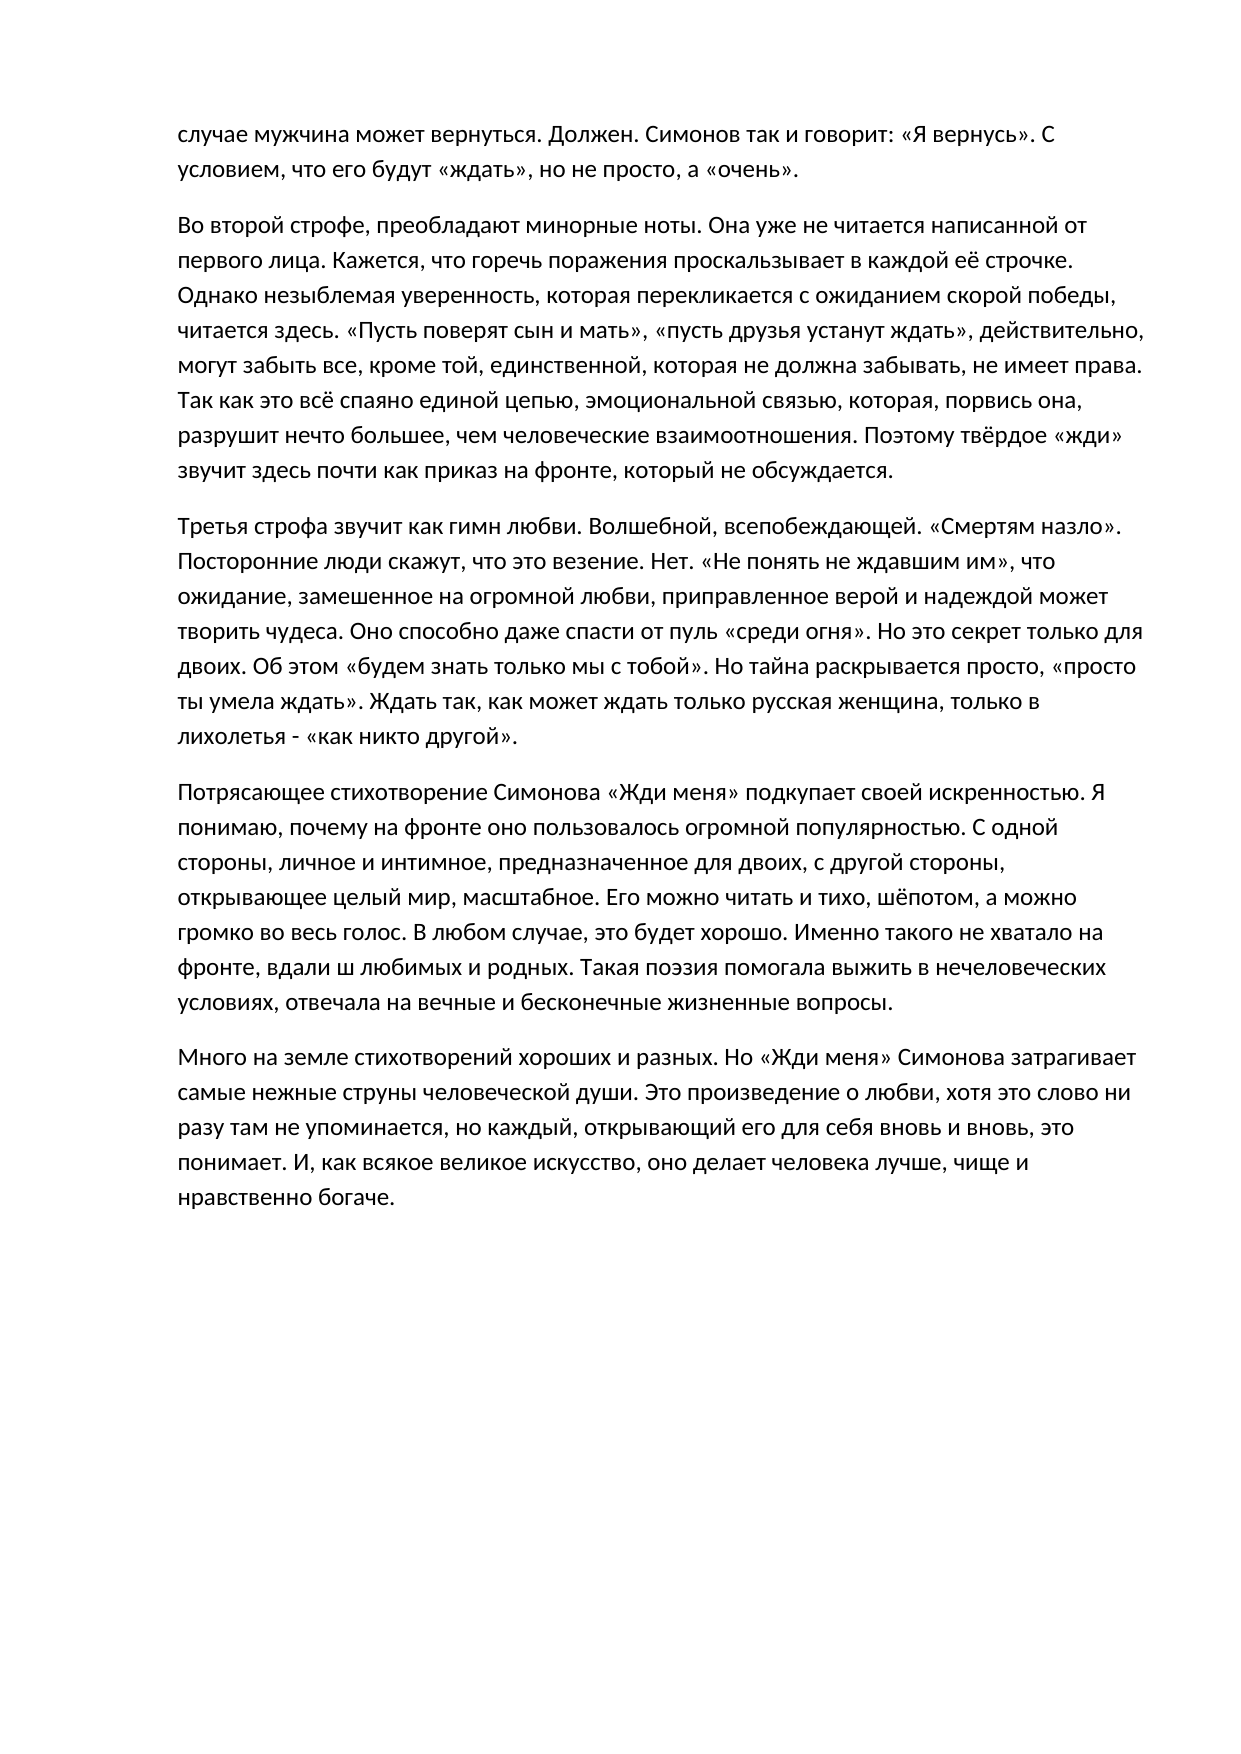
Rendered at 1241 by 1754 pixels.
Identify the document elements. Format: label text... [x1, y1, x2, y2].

text Потрясающее стихотворение Симонова «Жди меня» подкупает своей искренностью. Я понимаю, почему на фронте оно пользовалось огромной популярностью. С одной стороны, личное и интимное, предназначенное для двоих, с другой стороны, открывающее целый мир, масштабное. Его можно читать и тихо, шёпотом, а можно громко во весь голос. В любом случае, это будет хорошо. Именно такого не хватало на фронте, вдали ш любимых и родных. Такая поэзия помогала выжить в нечеловеческих условиях, отвечала на вечные и бесконечные жизненные вопросы. [177, 776, 1152, 1016]
text Много на земле стихотворений хороших и разных. Но «Жди меня» Симонова затрагивает самые нежные струны человеческой души. Это произведение о любви, хотя это слово ни разу там не упоминается, но каждый, открывающий его для себя вновь и вновь, это понимает. И, как всякое великое искусство, оно делает человека лучше, чище и нравственно богаче. [177, 1041, 1152, 1212]
text Во второй строфе, преобладают минорные ноты. Она уже не читается написанной от первого лица. Кажется, что горечь поражения проскальзывает в каждой её строчке. Однако незыблемая уверенность, которая перекликается с ожиданием скорой победы, читается здесь. «Пусть поверят сын и мать», «пусть друзья устанут ждать», действительно, могут забыть все, кроме той, единственной, которая не должна забывать, не имеет права. Так как это всё спаяно единой цепью, эмоциональной связью, которая, порвись она, разрушит нечто большее, чем человеческие взаимоотношения. Поэтому твёрдое «жди» звучит здесь почти как приказ на фронте, который не обсуждается. [177, 209, 1152, 484]
text Третья строфа звучит как гимн любви. Волшебной, всепобеждающей. «Смертям назло». Посторонние люди скажут, что это везение. Нет. «Не понять не ждавшим им», что ожидание, замешенное на огромной любви, приправленное верой и надеждой может творить чудеса. Оно способно даже спасти от пуль «среди огня». Но это секрет только для двоих. Об этом «будем знать только мы с тобой». Но тайна раскрывается просто, «просто ты умела ждать». Ждать так, как может ждать только русская женщина, только в лихолетья - «как никто другой». [177, 510, 1152, 750]
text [177, 118, 1152, 184]
